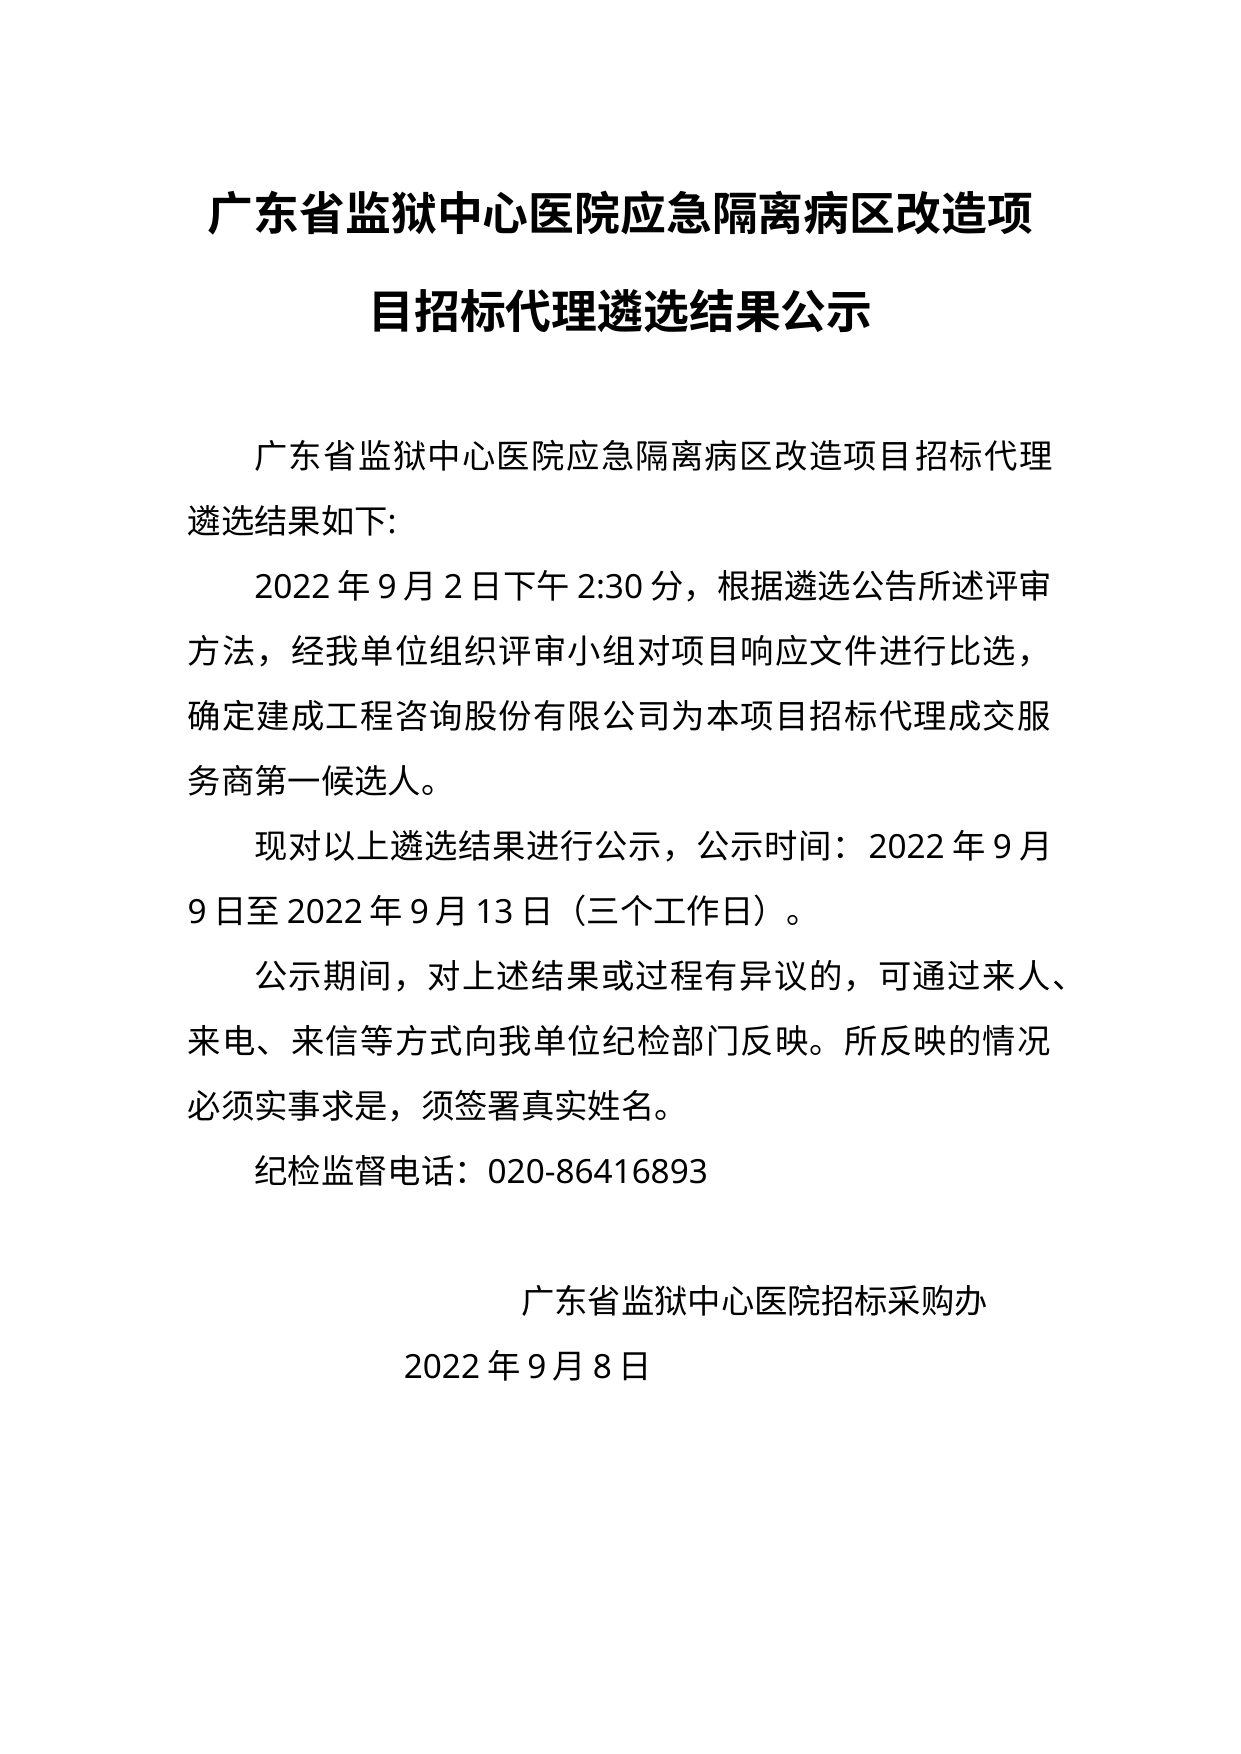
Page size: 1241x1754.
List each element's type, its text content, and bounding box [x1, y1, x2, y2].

text 纪检监督电话：020-86416893 [187, 1137, 1053, 1202]
text 现对以上遴选结果进行公示，公示时间：2022年9月9日至2022年9月13日（三个工作日）。 [187, 812, 1053, 942]
text 公示期间，对上述结果或过程有异议的，可通过来人、来电、来信等方式向我单位纪检部门反映。所反映的情况必须实事求是，须签署真实姓名。 [187, 942, 1053, 1137]
text 2022年9月8日 [187, 1332, 1053, 1397]
text 广东省监狱中心医院应急隔离病区改造项目招标代理遴选结果如下: [187, 422, 1053, 552]
text 广东省监狱中心医院招标采购办 [187, 1267, 1053, 1332]
text 广东省监狱中心医院应急隔离病区改造项目招标代理遴选结果公示 [187, 162, 1053, 357]
text 2022年9月2日下午2:30分，根据遴选公告所述评审方法，经我单位组织评审小组对项目响应文件进行比选，确定建成工程咨询股份有限公司为本项目招标代理成交服务商第一候选人。 [187, 552, 1053, 812]
